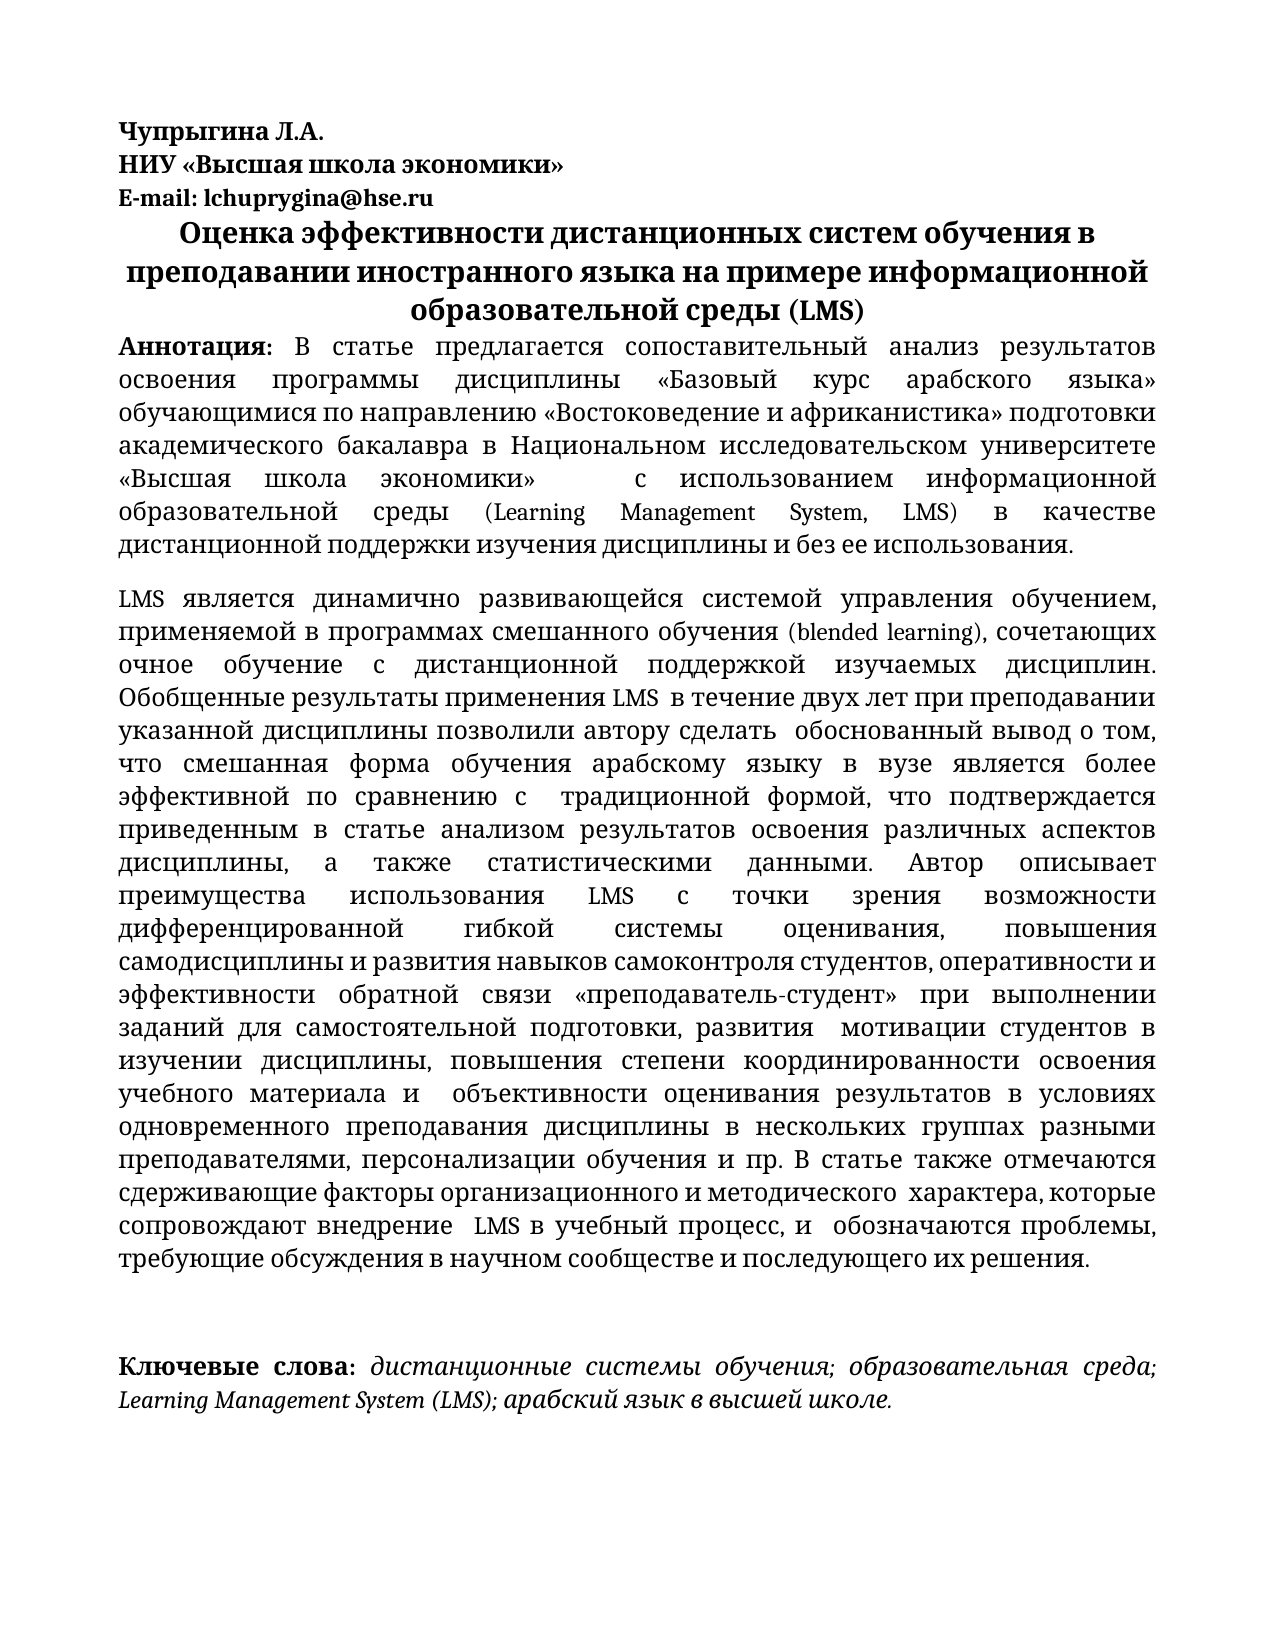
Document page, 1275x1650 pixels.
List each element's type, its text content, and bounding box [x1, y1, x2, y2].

subtitle Оценка эффективности дистанционных систем обучения в преподавании иностранного языка на примере информационной образовательной среды (LMS) [118, 217, 1157, 328]
subtitle Чупрыгина Л.А. [118, 118, 1157, 147]
text E-mail: lchuprygina@hse.ru [118, 184, 1157, 213]
subtitle НИУ «Высшая школа экономики» [118, 151, 1157, 180]
text Ключевые слова: дистанционные системы обучения; образовательная среда; Learning Management System (LMS); арабский язык в высшей школе. [118, 1353, 1157, 1415]
text Аннотация: В статье предлагается сопоставительный анализ результатов освоения программы дисциплины «Базовый курс арабского языка» обучающимися по направлению «Востоковедение и африканистика» подготовки академического бакалавра в Национальном исследовательском университете «Высшая школа экономики» с использованием информационной образовательной среды (Learning Management System, LMS) в качестве дистанционной поддержки изучения дисциплины и без ее использования. [118, 333, 1157, 560]
text LMS является динамично развивающейся системой управления обучением, применяемой в программах смешанного обучения (blended learning), сочетающих очное обучение с дистанционной поддержкой изучаемых дисциплин. Обобщенные результаты применения LMS в течение двух лет при преподавании указанной дисциплины позволили автору сделать обоснованный вывод о том, что смешанная форма обучения арабскому языку в вузе является более эффективной по сравнению с традиционной формой, что подтверждается приведенным в статье анализом результатов освоения различных аспектов дисциплины, а также статистическими данными. Автор описывает преимущества использования LMS с точки зрения возможности дифференцированной гибкой системы оценивания, повышения самодисциплины и развития навыков самоконтроля студентов, оперативности и эффективности обратной связи «преподаватель-студент» при выполнении заданий для самостоятельной подготовки, развития мотивации студентов в изучении дисциплины, повышения степени координированности освоения учебного материала и объективности оценивания результатов в условиях одновременного преподавания дисциплины в нескольких группах разными преподавателями, персонализации обучения и пр. В статье также отмечаются сдерживающие факторы организационного и методического характера, которые сопровождают внедрение LMS в учебный процесс, и обозначаются проблемы, требующие обсуждения в научном сообществе и последующего их решения. [118, 585, 1157, 1274]
